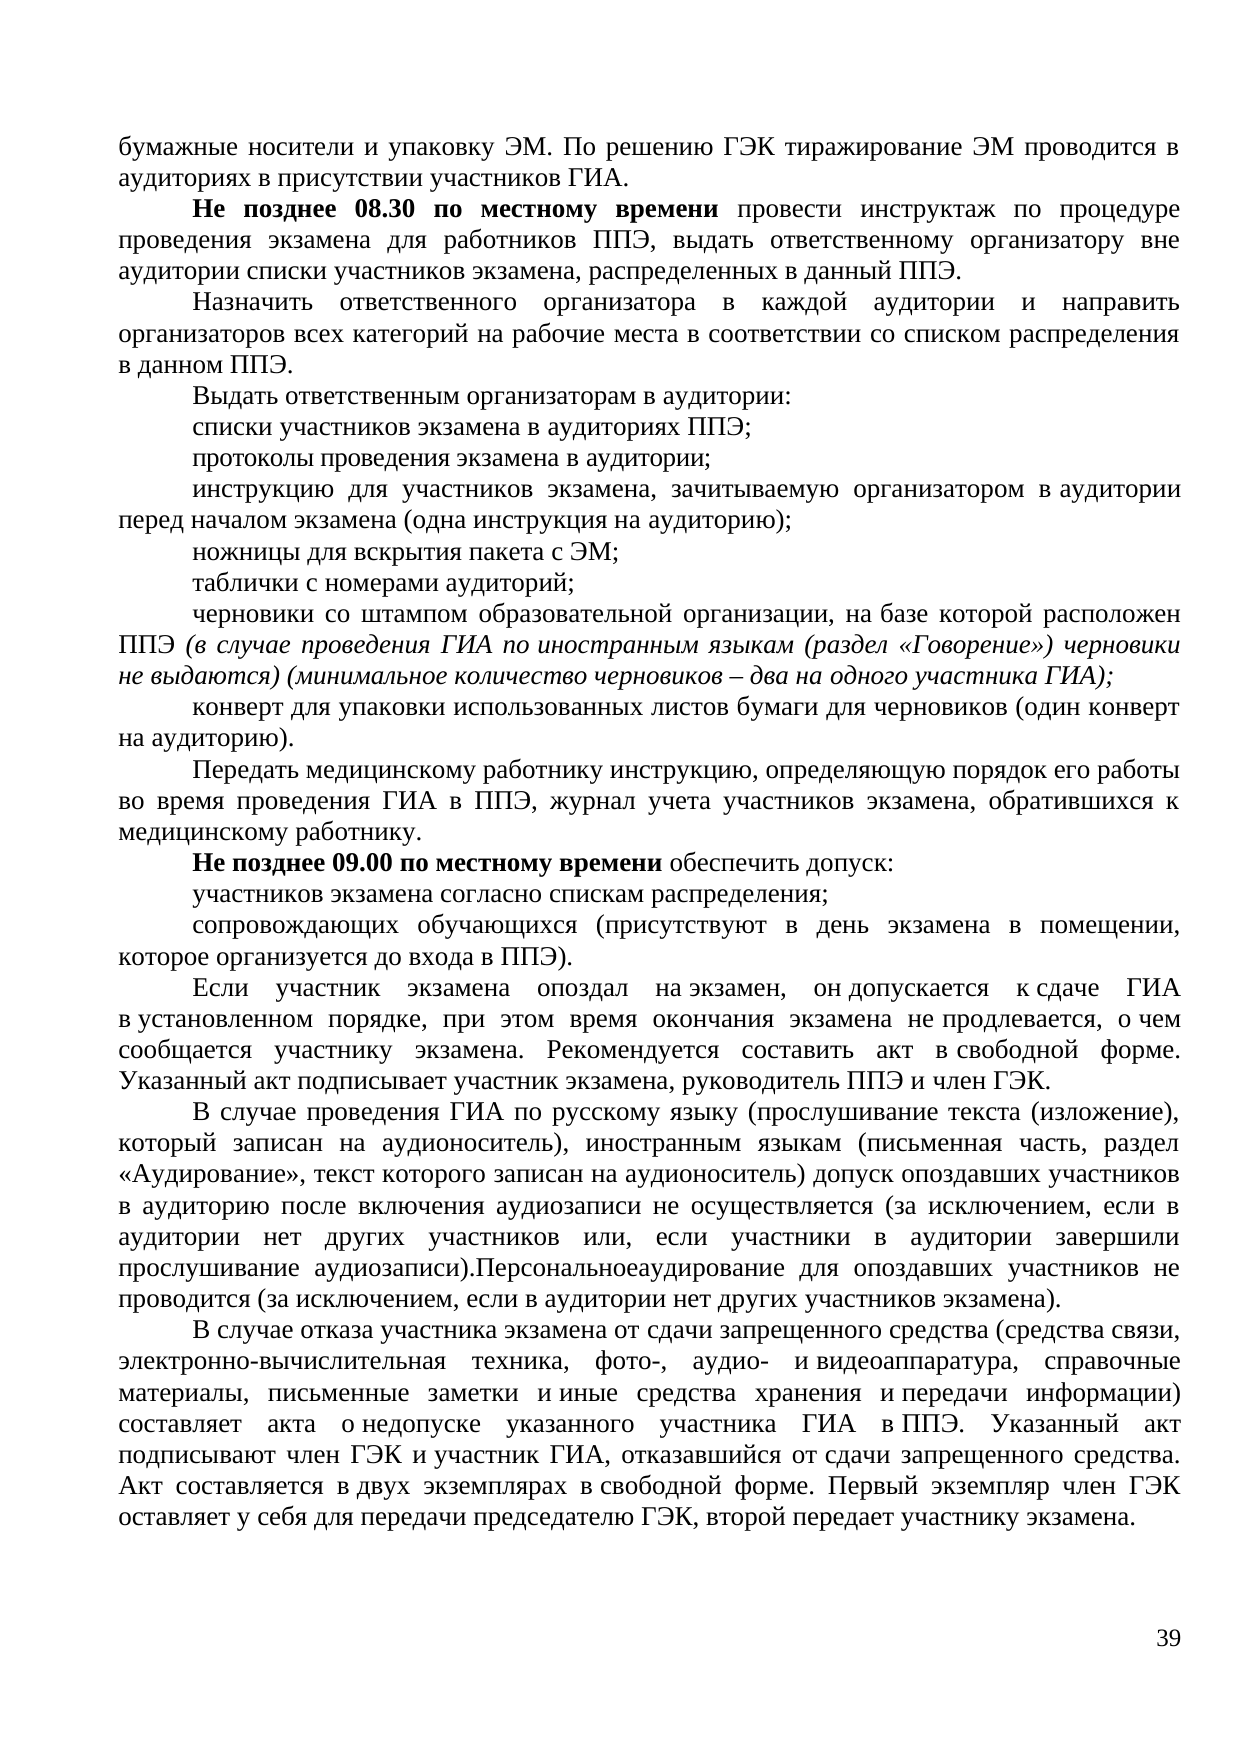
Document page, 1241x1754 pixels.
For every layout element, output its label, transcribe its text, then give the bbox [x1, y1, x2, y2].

text Назначить ответственного организатора в каждой аудитории и направить организаторов всех категорий на рабочие места в соответствии со списком распределения в данном ППЭ. [118, 286, 1181, 379]
text Передать медицинскому работнику инструкцию, определяющую порядок его работы во время проведения ГИА в ППЭ, журнал учета участников экзамена, обратившихся к медицинскому работнику. [118, 753, 1181, 846]
text Если участник экзамена опоздал на экзамен, он допускается к сдаче ГИА в установленном порядке, при этом время окончания экзамена не продлевается, о чем сообщается участнику экзамена. Рекомендуется составить акт в свободной форме. Указанный акт подписывает участник экзамена, руководитель ППЭ и член ГЭК. [118, 971, 1181, 1095]
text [118, 130, 1181, 192]
text В случае отказа участника экзамена от сдачи запрещенного средства (средства связи, электронно-вычислительная техника, фото-, аудио- и видеоаппаратура, справочные материалы, письменные заметки и иные средства хранения и передачи информации) составляет акта о недопуске указанного участника ГИА в ППЭ. Указанный акт подписывают член ГЭК и участник ГИА, отказавшийся от сдачи запрещенного средства. Акт составляется в двух экземплярах в свободной форме. Первый экземпляр член ГЭК оставляет у себя для передачи председателю ГЭК, второй передает участнику экзамена. [118, 1313, 1181, 1531]
text сопровождающих обучающихся (присутствуют в день экзамена в помещении, которое организуется до входа в ППЭ). [118, 908, 1181, 971]
text Выдать ответственным организаторам в аудитории: [118, 379, 1181, 410]
text ножницы для вскрытия пакета с ЭМ; [118, 535, 1181, 566]
text В случае проведения ГИА по русскому языку (прослушивание текста (изложение), который записан на аудионоситель), иностранным языкам (письменная часть, раздел «Аудирование», текст которого записан на аудионоситель) допуск опоздавших участников в аудиторию после включения аудиозаписи не осуществляется (за исключением, если в аудитории нет других участников или, если участники в аудитории завершили прослушивание аудиозаписи).Персональноеаудирование для опоздавших участников не проводится (за исключением, если в аудитории нет других участников экзамена). [118, 1095, 1181, 1313]
text черновики со штампом образовательной организации, на базе которой расположен ППЭ (в случае проведения ГИА по иностранным языкам (раздел «Говорение») черновики не выдаются) (минимальное количество черновиков – два на одного участника ГИА); [118, 597, 1181, 690]
text инструкцию для участников экзамена, зачитываемую организатором в аудитории перед началом экзамена (одна инструкция на аудиторию); [118, 472, 1181, 535]
text Не позднее 09.00 по местному времени обеспечить допуск: [118, 846, 1181, 877]
text таблички с номерами аудиторий; [118, 566, 1181, 597]
text конверт для упаковки использованных листов бумаги для черновиков (один конверт на аудиторию). [118, 690, 1181, 753]
text Не позднее 08.30 по местному времени провести инструктаж по процедуре проведения экзамена для работников ППЭ, выдать ответственному организатору вне аудитории списки участников экзамена, распределенных в данный ППЭ. [118, 192, 1181, 286]
text участников экзамена согласно спискам распределения; [118, 877, 1181, 908]
text списки участников экзамена в аудиториях ППЭ; [118, 410, 1181, 441]
text протоколы проведения экзамена в аудитории; [118, 441, 1181, 472]
